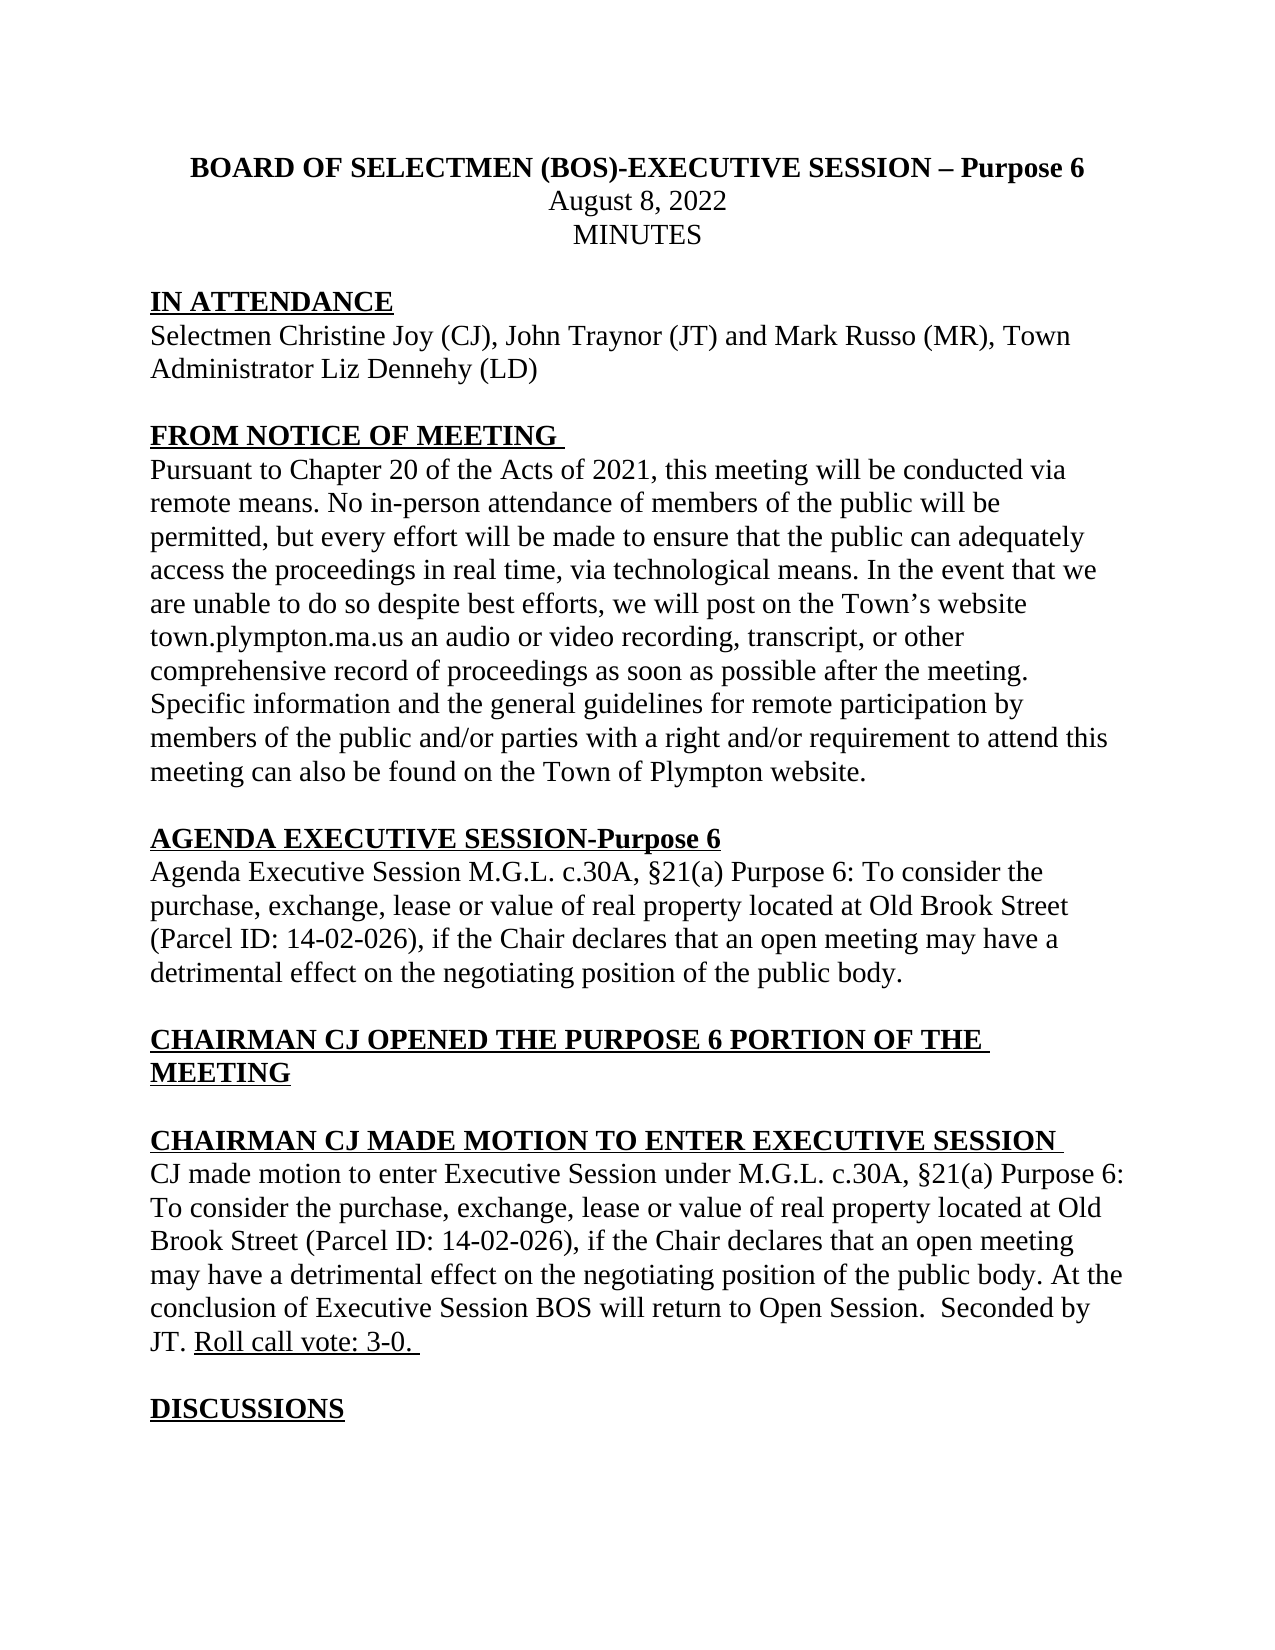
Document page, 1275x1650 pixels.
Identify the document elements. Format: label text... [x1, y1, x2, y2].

text CJ made motion to enter Executive Session under M.G.L. c.30A, §21(a) Purpose 6: To consider the purchase, exchange, lease or value of real property located at Old Brook Street (Parcel ID: 14-02-026), if the Chair declares that an open meeting may have a detrimental effect on the negotiating position of the public body. At the conclusion of Executive Session BOS will return to Open Session. Seconded by JT. Roll call vote: 3-0. [150, 1156, 1125, 1357]
text Agenda Executive Session M.G.L. c.30A, §21(a) Purpose 6: To consider the purchase, exchange, lease or value of real property located at Old Brook Street (Parcel ID: 14-02-026), if the Chair declares that an open meeting may have a detrimental effect on the negotiating position of the public body. [150, 854, 1125, 988]
text CHAIRMAN CJ MADE MOTION TO ENTER EXECUTIVE SESSION [150, 1123, 1125, 1156]
text IN ATTENDANCE [150, 284, 1125, 318]
text AGENDA EXECUTIVE SESSION-Purpose 6 [150, 821, 1125, 854]
text MINUTES [150, 217, 1125, 251]
text CHAIRMAN CJ OPENED THE PURPOSE 6 PORTION OF THE MEETING [150, 1022, 1125, 1089]
text FROM NOTICE OF MEETING [150, 418, 1125, 452]
text BOARD OF SELECTMEN (BOS)-EXECUTIVE SESSION – Purpose 6 [150, 150, 1125, 183]
text August 8, 2022 [150, 183, 1125, 217]
text DISCUSSIONS [150, 1391, 1125, 1424]
text Pursuant to Chapter 20 of the Acts of 2021, this meeting will be conducted via remote means. No in-person attendance of members of the public will be permitted, but every effort will be made to ensure that the public can adequately access the proceedings in real time, via technological means. In the event that we are unable to do so despite best efforts, we will post on the Town’s website town.plympton.ma.us an audio or video recording, transcript, or other comprehensive record of proceedings as soon as possible after the meeting. Specific information and the general guidelines for remote participation by members of the public and/or parties with a right and/or requirement to attend this meeting can also be found on the Town of Plympton website. [150, 452, 1125, 787]
text Selectmen Christine Joy (CJ), John Traynor (JT) and Mark Russo (MR), Town Administrator Liz Dennehy (LD) [150, 318, 1125, 385]
